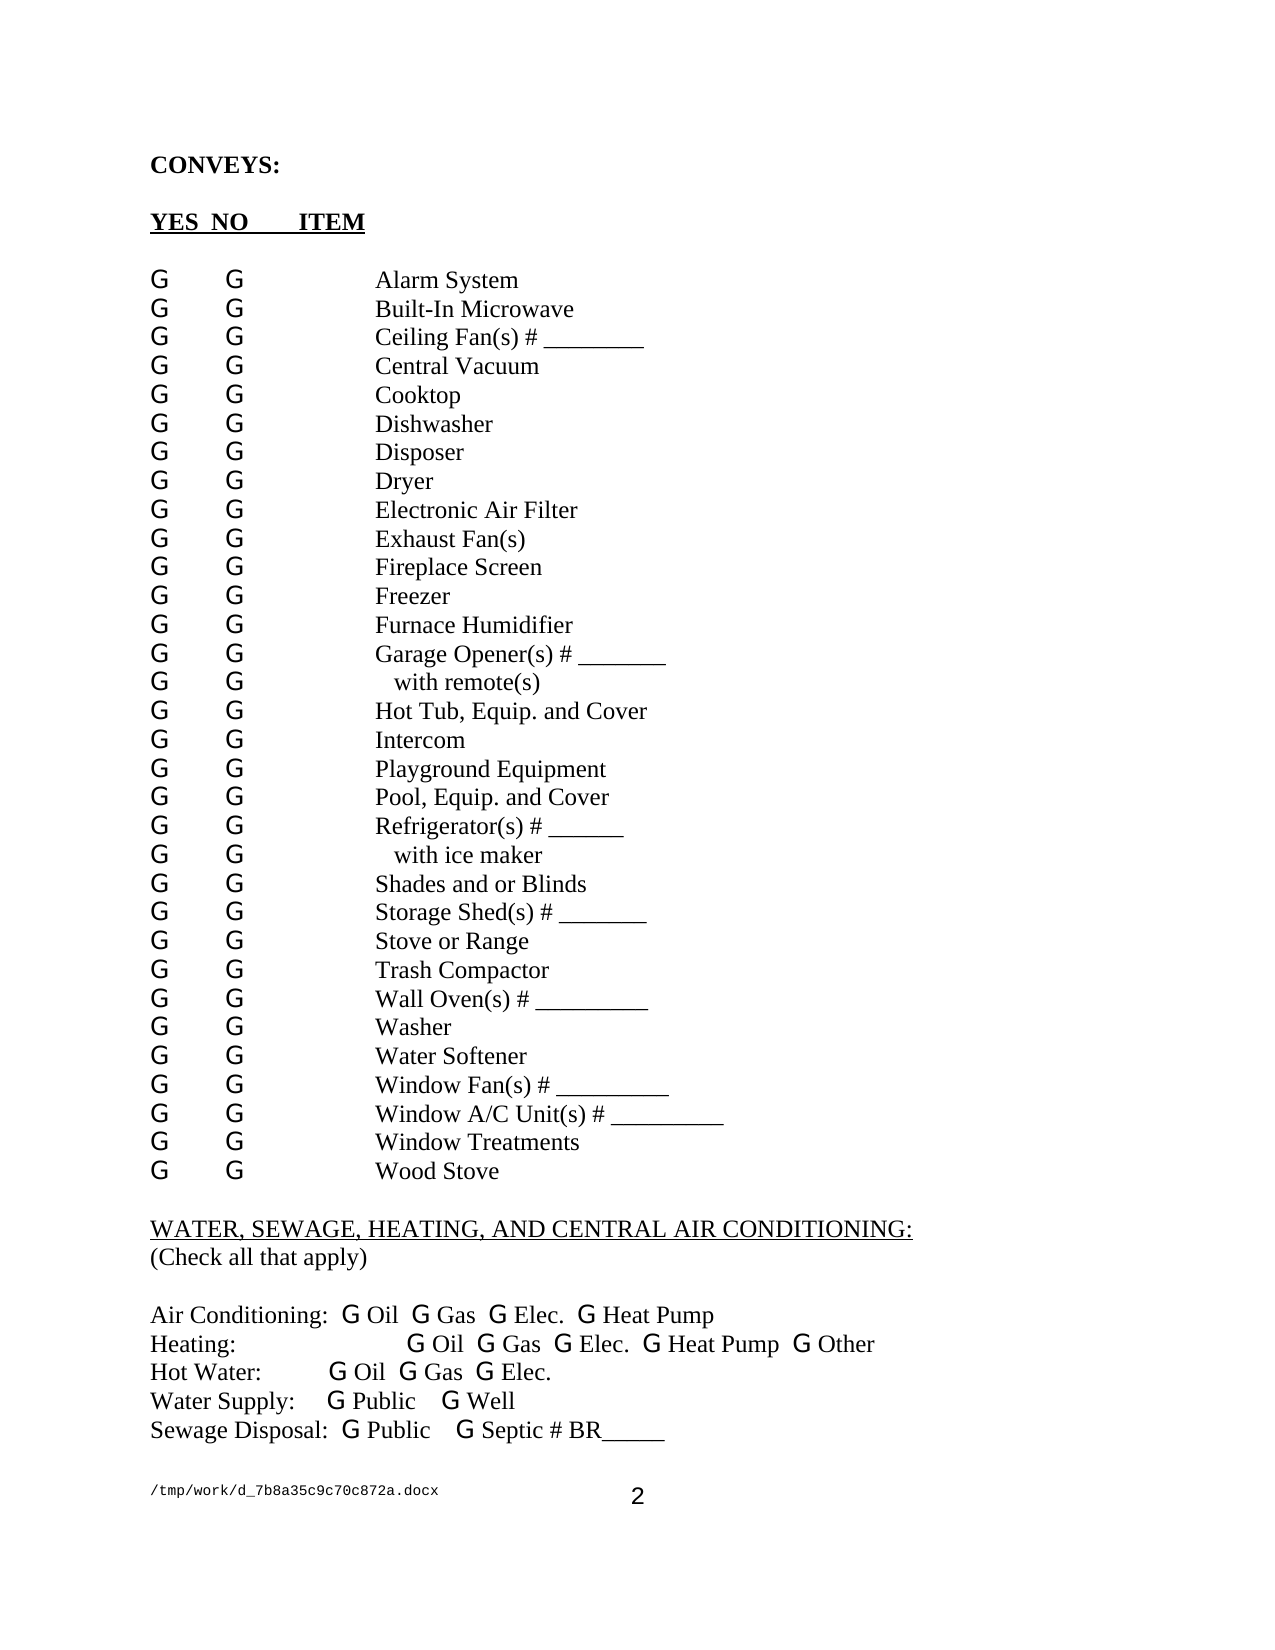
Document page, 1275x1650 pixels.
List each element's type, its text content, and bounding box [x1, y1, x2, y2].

text YES NO ITEM [150, 207, 1125, 236]
text with ice maker [150, 840, 1125, 869]
text with remote(s) [150, 667, 1125, 696]
text Garage Opener(s) # _______ [150, 639, 1125, 667]
text Ceiling Fan(s) # ________ [150, 322, 1125, 351]
text Furnace Humidifier [150, 610, 1125, 639]
text Wall Oven(s) # _________ [150, 984, 1125, 1012]
text Washer [150, 1012, 1125, 1041]
text Intercom [150, 725, 1125, 754]
text Heating: Oil Gas Elec. Heat Pump Other [150, 1329, 1125, 1357]
text Disposer [150, 437, 1125, 466]
text Playground Equipment [150, 754, 1125, 782]
text Shades and or Blinds [150, 869, 1125, 897]
text Air Conditioning: Oil Gas Elec. Heat Pump [150, 1300, 1125, 1329]
text CONVEYS: [150, 150, 1125, 179]
text Window Treatments [150, 1127, 1125, 1156]
text WATER, SEWAGE, HEATING, AND CENTRAL AIR CONDITIONING: [150, 1214, 1125, 1242]
text Cooktop [150, 380, 1125, 409]
text Sewage Disposal: Public Septic # BR_____ [150, 1415, 1125, 1444]
text Freezer [150, 581, 1125, 610]
text (Check all that apply) [150, 1242, 1125, 1271]
text Built-In Microwave [150, 294, 1125, 322]
text Wood Stove [150, 1156, 1125, 1185]
text Alarm System [150, 265, 1125, 294]
text Electronic Air Filter [150, 495, 1125, 524]
text Hot Tub, Equip. and Cover [150, 696, 1125, 725]
text Hot Water: Oil Gas Elec. [150, 1357, 1125, 1386]
text Dishwasher [150, 409, 1125, 437]
text Fireplace Screen [150, 552, 1125, 581]
text Central Vacuum [150, 351, 1125, 380]
text Refrigerator(s) # ______ [150, 811, 1125, 840]
text Pool, Equip. and Cover [150, 782, 1125, 811]
text Water Supply: Public Well [150, 1386, 1125, 1415]
text Water Softener [150, 1041, 1125, 1070]
text Dryer [150, 466, 1125, 495]
text Exhaust Fan(s) [150, 524, 1125, 552]
text Stove or Range [150, 926, 1125, 955]
text Window A/C Unit(s) # _________ [150, 1099, 1125, 1127]
text Window Fan(s) # _________ [150, 1070, 1125, 1099]
text Trash Compactor [150, 955, 1125, 984]
text Storage Shed(s) # _______ [150, 897, 1125, 926]
